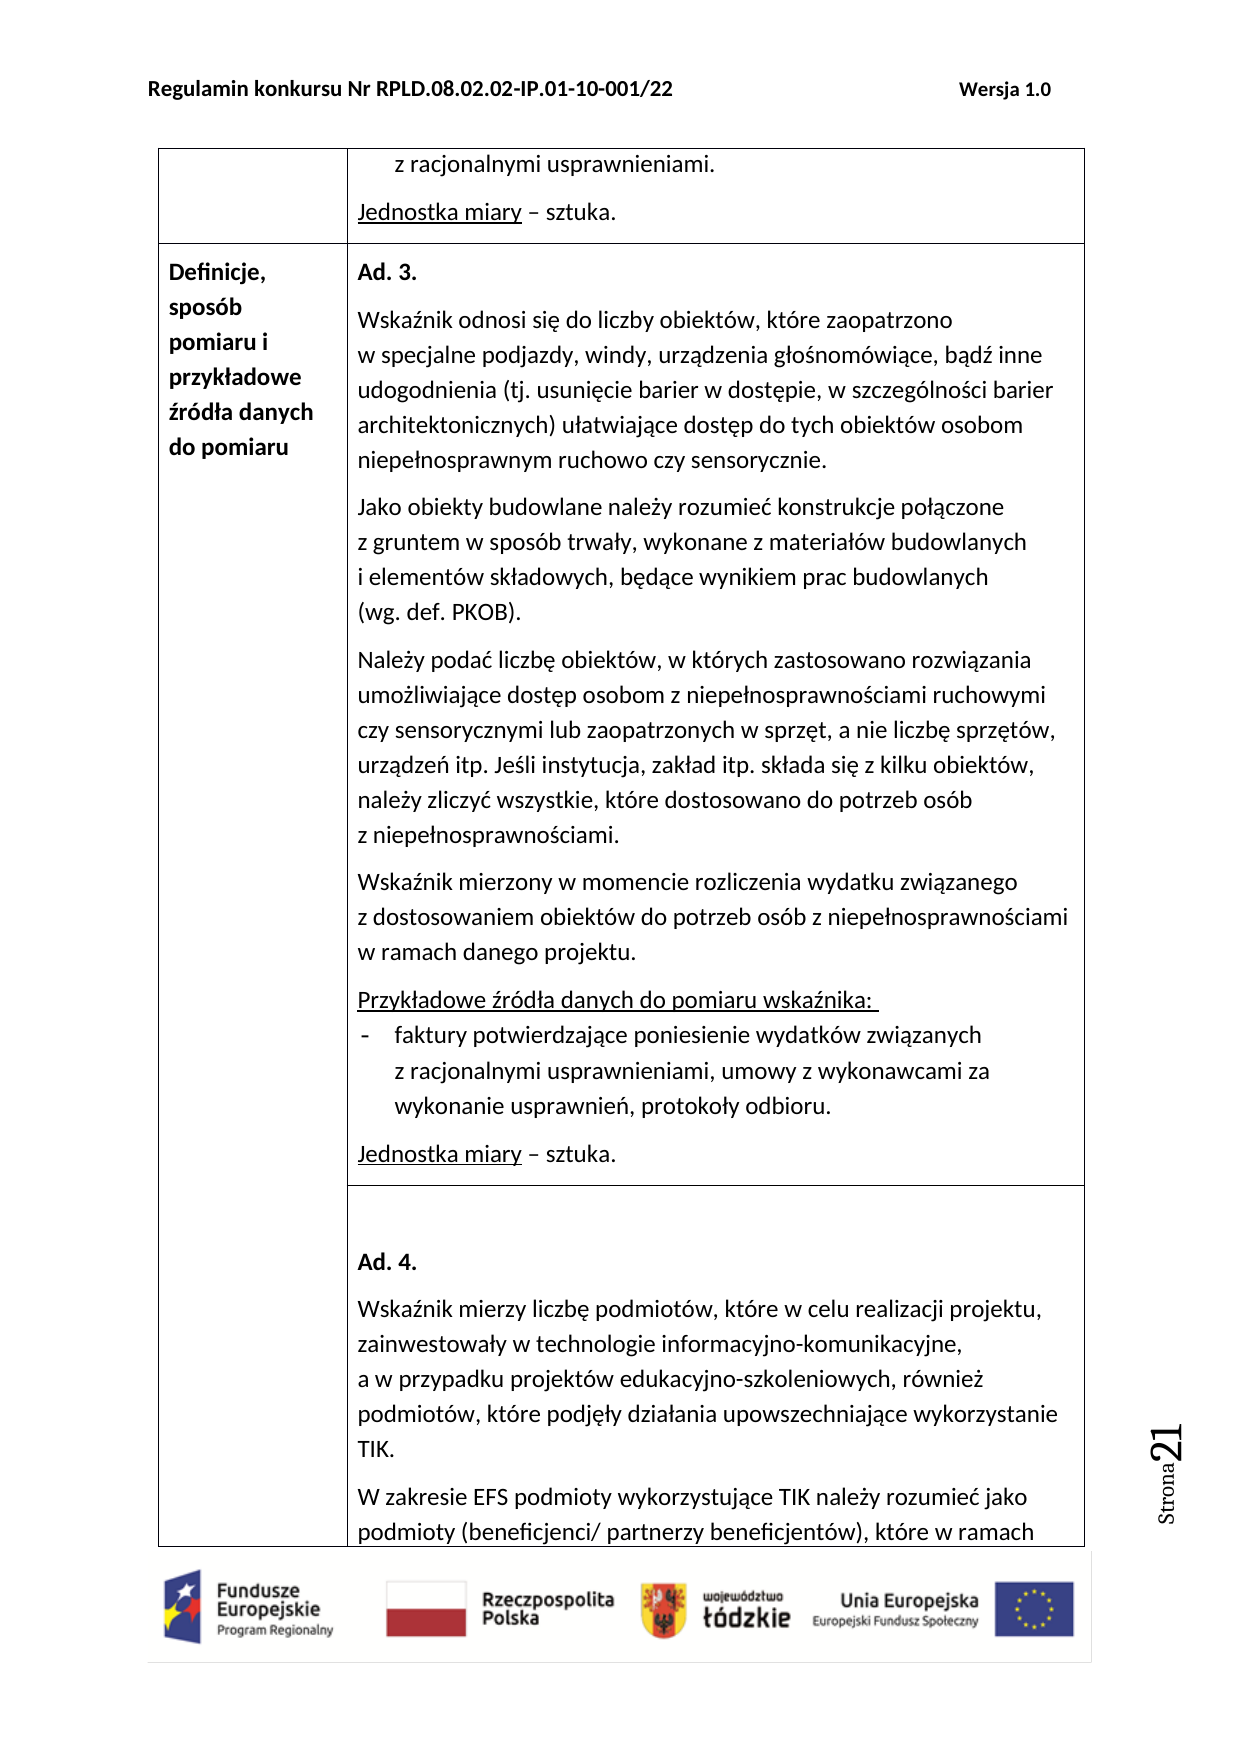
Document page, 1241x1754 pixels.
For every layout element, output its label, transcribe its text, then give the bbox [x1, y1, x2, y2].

picture [147, 1551, 1093, 1664]
table_cell Definicje, sposób pomiaru i przykładowe źródła danych do pomiaru [159, 244, 347, 1546]
table_cell Ad. 3. Wskaźnik odnosi się do liczby obiektów, które zaopatrzono w specjalne podjazdy, windy, urządzenia głośnomówiące, bądź inne udogodnienia (tj. usunięcie barier w dostępie, w szczególności barier architektonicznych) ułatwiające dostęp do tych obiektów osobom niepełnosprawnym ruchowo czy sensorycznie. Jako obiekty budowlane należy rozumieć konstrukcje połączone z gruntem w sposób trwały, wykonane z materiałów budowlanych i elementów składowych, będące wynikiem prac budowlanych (wg. def. PKOB). Należy podać liczbę obiektów, w których zastosowano rozwiązania umożliwiające dostęp osobom z niepełnosprawnościami ruchowymi czy sensorycznymi lub zaopatrzonych w sprzęt, a nie liczbę sprzętów, urządzeń itp. Jeśli instytucja, zakład itp. składa się z kilku obiektów, należy zliczyć wszystkie, które dostosowano do potrzeb osób z niepełnosprawnościami. Wskaźnik mierzony w momencie rozliczenia wydatku związanego z dostosowaniem obiektów do potrzeb osób z niepełnosprawnościami w ramach danego projektu. Przykładowe źródła danych do pomiaru wskaźnika: faktury potwierdzające poniesienie wydatków związanych z racjonalnymi usprawnieniami, umowy z wykonawcami za wykonanie usprawnień, protokoły odbioru. Jednostka miary – sztuka. [348, 244, 1084, 1185]
